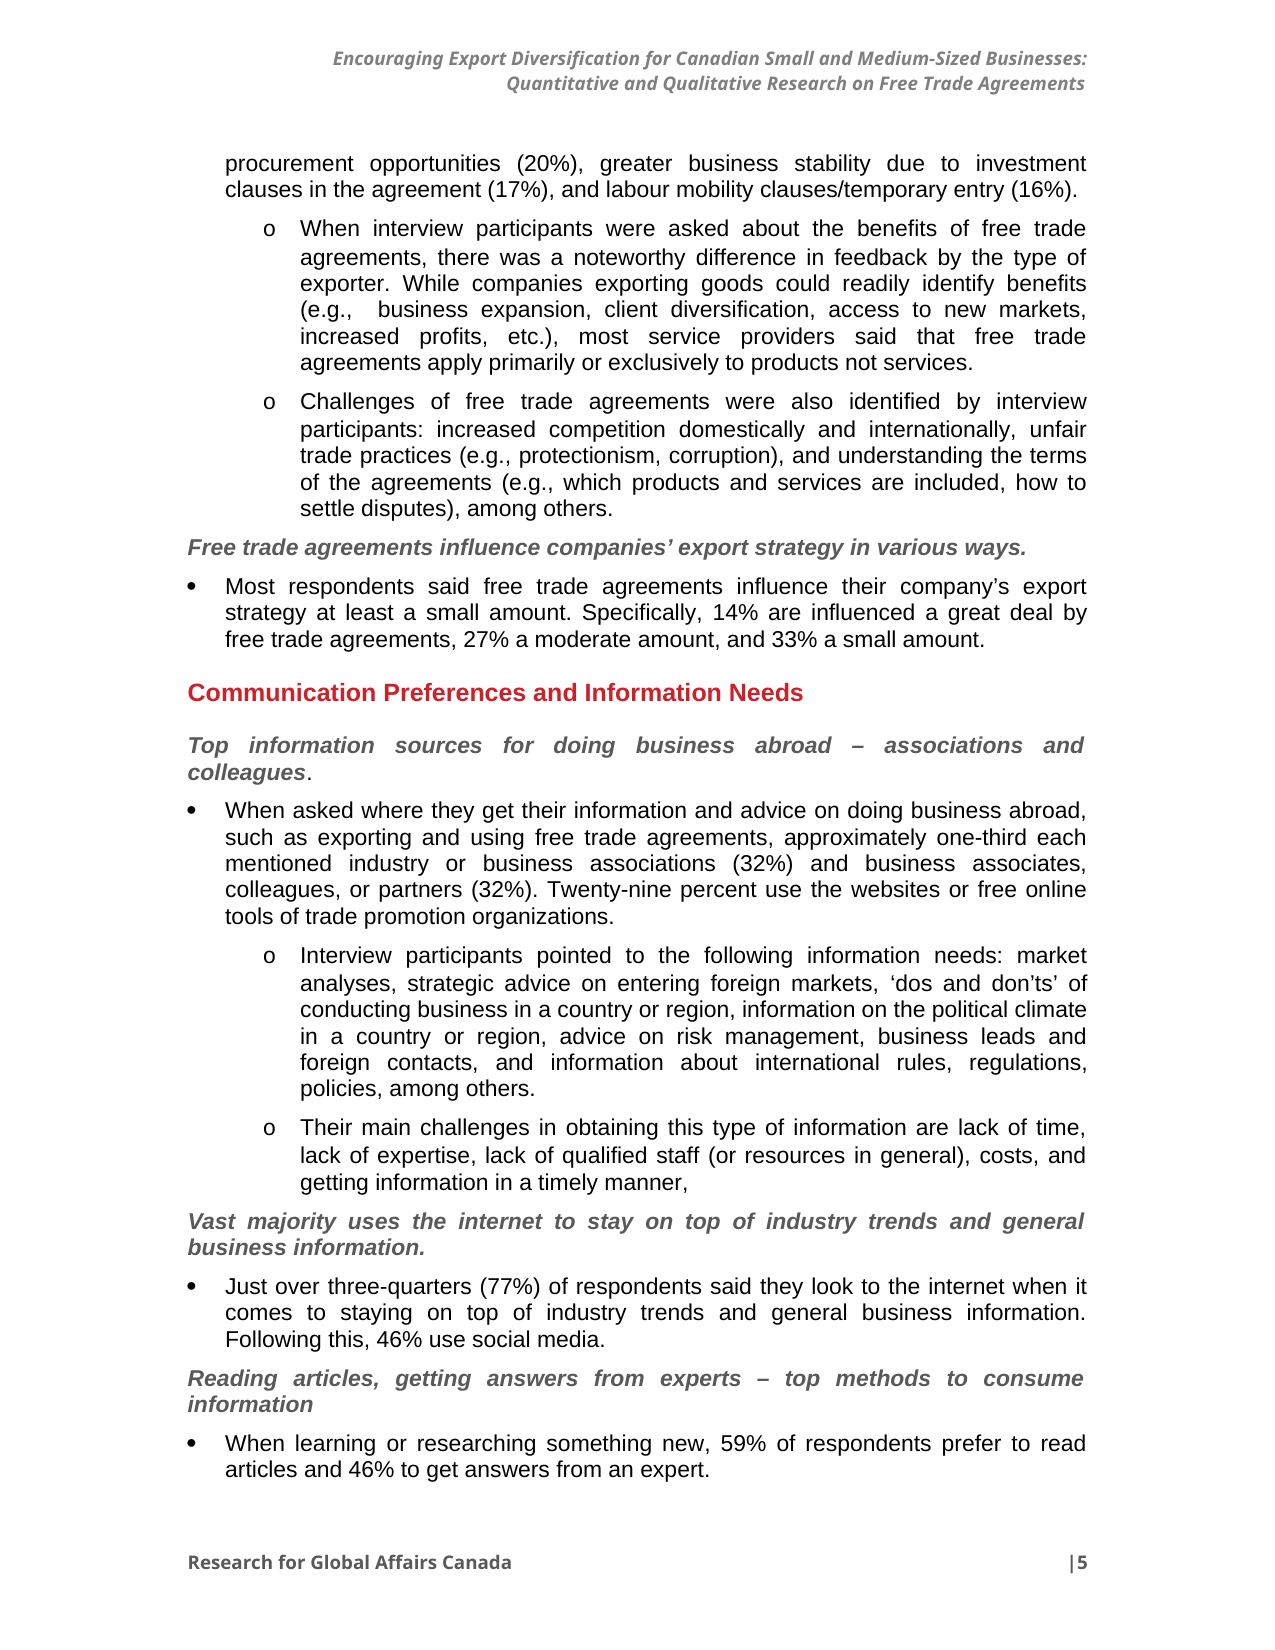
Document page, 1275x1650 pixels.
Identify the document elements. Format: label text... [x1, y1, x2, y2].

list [187, 150, 1087, 203]
title Free trade agreements influence companies’ export strategy in various ways. [187, 534, 1087, 560]
title Top information sources for doing business abroad – associations and colleagues. [187, 732, 1087, 785]
title Vast majority uses the internet to stay on top of industry trends and general business information. [187, 1208, 1087, 1260]
list When learning or researching something new, 59% of respondents prefer to read articles and 46% to get answers from an expert. [187, 1430, 1087, 1482]
list Interview participants pointed to the following information needs: market analyses, strategic advice on entering foreign markets, ‘dos and don’ts’ of conducting business in a country or region, information on the political climate in a country or region, advice on risk management, business leads and foreign contacts, and information about international rules, regulations, policies, among others. [262, 942, 1087, 1102]
subtitle Communication Preferences and Information Needs [187, 678, 1087, 707]
list Most respondents said free trade agreements influence their company’s export strategy at least a small amount. Specifically, 14% are influenced a great deal by free trade agreements, 27% a moderate amount, and 33% a small amount. [187, 573, 1087, 652]
list When interview participants were asked about the benefits of free trade agreements, there was a noteworthy difference in feedback by the type of exporter. While companies exporting goods could readily identify benefits (e.g., business expansion, client diversification, access to new markets, increased profits, etc.), most service providers said that free trade agreements apply primarily or exclusively to products not services. [262, 215, 1087, 375]
list Challenges of free trade agreements were also identified by interview participants: increased competition domestically and internationally, unfair trade practices (e.g., protectionism, corruption), and understanding the terms of the agreements (e.g., which products and services are included, how to settle disputes), among others. [262, 388, 1087, 522]
list Just over three-quarters (77%) of respondents said they look to the internet when it comes to staying on top of industry trends and general business information. Following this, 46% use social media. [187, 1273, 1087, 1352]
list When asked where they get their information and advice on doing business abroad, such as exporting and using free trade agreements, approximately one-third each mentioned industry or business associations (32%) and business associates, colleagues, or partners (32%). Twenty-nine percent use the websites or free online tools of trade promotion organizations. [187, 797, 1087, 929]
list Their main challenges in obtaining this type of information are lack of time, lack of expertise, lack of qualified staff (or resources in general), costs, and getting information in a timely manner, [262, 1114, 1087, 1195]
title Reading articles, getting answers from experts – top methods to consume information [187, 1364, 1087, 1417]
